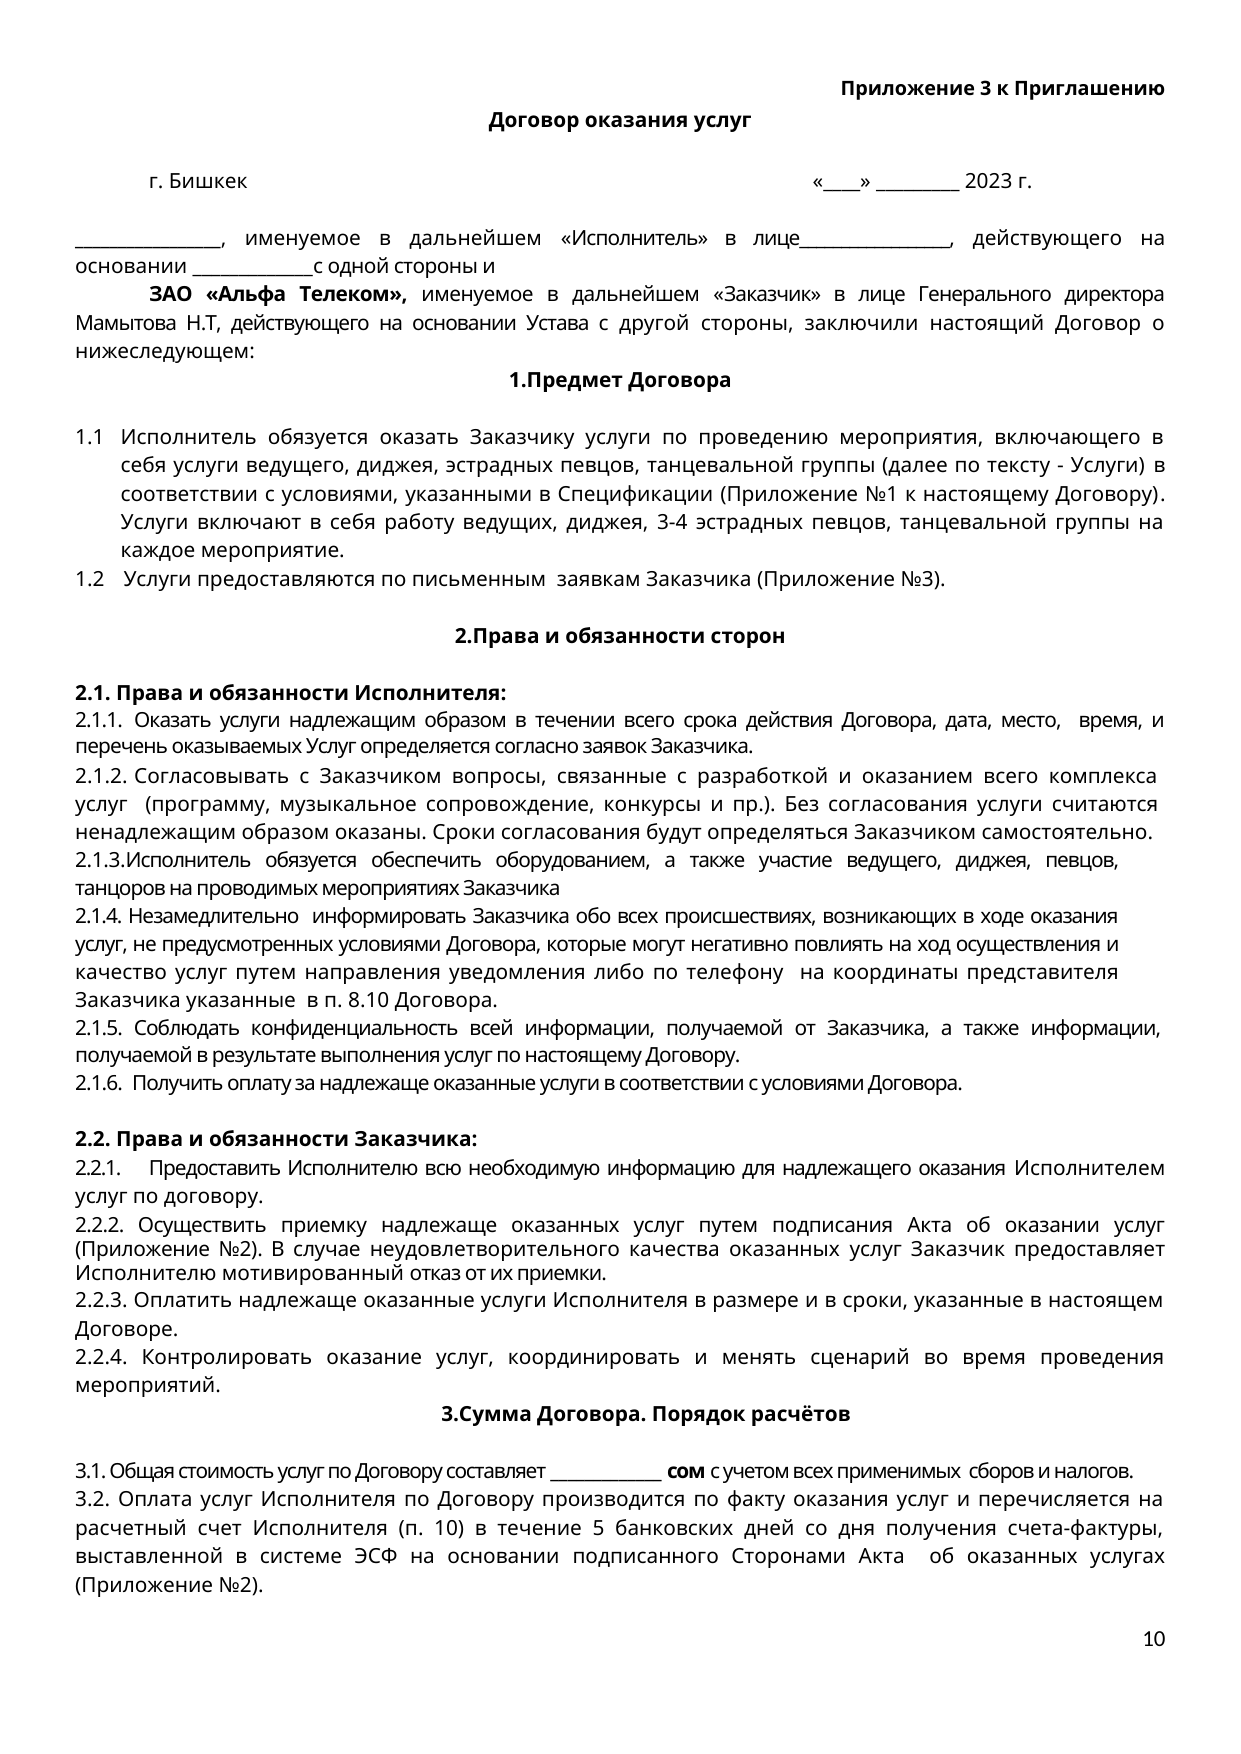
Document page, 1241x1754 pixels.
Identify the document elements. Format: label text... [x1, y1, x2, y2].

text 2.1. Права и обязанности Исполнителя: [75, 678, 1165, 706]
text 2.Права и обязанности сторон [75, 621, 1165, 649]
text 2.1.4. Незамедлительно информировать Заказчика обо всех происшествиях, возникающих в ходе оказания услуг, не предусмотренных условиями Договора, которые могут негативно повлиять на ход осуществления и качество услуг путем направления уведомления либо по телефону на координаты представителя Заказчика указанные в п. 8.10 Договора. [75, 901, 1120, 1013]
list Услуги предоставляются по письменным заявкам Заказчика (Приложение №3). [75, 564, 1165, 592]
text _________________, именуемое в дальнейшем «Исполнитель» в лице__________________, действующего на основании _____________с одной стороны и [75, 223, 1165, 279]
text 3.2. Оплата услуг Исполнителя по Договору производится по факту оказания услуг и перечисляется на расчетный счет Исполнителя (п. 10) в течение 5 банковских дней со дня получения счета-фактуры, выставленной в системе ЭСФ на основании подписанного Сторонами Акта об оказанных услугах (Приложение №2). [75, 1484, 1165, 1598]
text 3.1. Общая стоимость услуг по Договору составляет _____________ сом с учетом всех применимых сборов и налогов. [75, 1456, 1165, 1484]
text 2.2.3. Оплатить надлежаще оказанные услуги Исполнителя в размере и в сроки, указанные в настоящем Договоре. [75, 1285, 1165, 1342]
text г. Бишкек «____» _________ 2023 г. [75, 166, 1165, 194]
text 2.2.1. Предоставить Исполнителю всю необходимую информацию для надлежащего оказания Исполнителем услуг по договору. [75, 1153, 1165, 1209]
list Оказать услуги надлежащим образом в течении всего срока действия Договора, дата, место, время, и перечень оказываемых Услуг определяется согласно заявок Заказчика. [75, 706, 1165, 759]
text Приложение 3 к Приглашению [149, 74, 1165, 101]
text ЗАО «Альфа Телеком», именуемое в дальнейшем «Заказчик» в лице Генерального директора Мамытова Н.Т, действующего на основании Устава с другой стороны, заключили настоящий Договор о нижеследующем: [75, 279, 1165, 365]
text 2.1.6. Получить оплату за надлежаще оказанные услуги в соответствии с условиями Договора. [75, 1068, 1162, 1096]
list Исполнитель обязуется оказать Заказчику услуги по проведению мероприятия, включающего в себя услуги ведущего, диджея, эстрадных певцов, танцевальной группы (далее по тексту - Услуги) в соответствии с условиями, указанными в Спецификации (Приложение №1 к настоящему Договору). Услуги включают в себя работу ведущих, диджея, 3-4 эстрадных певцов, танцевальной группы на каждое мероприятие. [75, 422, 1165, 564]
text 2.2. Права и обязанности Заказчика: [75, 1124, 1165, 1153]
text Договор оказания услуг [75, 105, 1165, 133]
list Согласовывать с Заказчиком вопросы, связанные с разработкой и оказанием всего комплекса услуг (программу, музыкальное сопровождение, конкурсы и пр.). Без согласования услуги считаются ненадлежащим образом оказаны. Сроки согласования будут определяться Заказчиком самостоятельно. [75, 761, 1159, 845]
text 2.1.3.Исполнитель обязуется обеспечить оборудованием, а также участие ведущего, диджея, певцов, танцоров на проводимых мероприятиях Заказчика [75, 845, 1120, 901]
text 2.2.2. Осуществить приемку надлежаще оказанных услуг путем подписания Акта об оказании услуг (Приложение №2). В случае неудовлетворительного качества оказанных услуг Заказчик предоставляет Исполнителю мотивированный отказ от их приемки. [75, 1213, 1165, 1285]
text 3.Сумма Договора. Порядок расчётов [127, 1399, 1165, 1427]
text 2.2.4. Контролировать оказание услуг, координировать и менять сценарий во время проведения мероприятий. [75, 1342, 1165, 1399]
text 1.Предмет Договора [75, 365, 1165, 393]
text 2.1.5. Соблюдать конфиденциальность всей информации, получаемой от Заказчика, а также информации, получаемой в результате выполнения услуг по настоящему Договору. [75, 1013, 1162, 1068]
